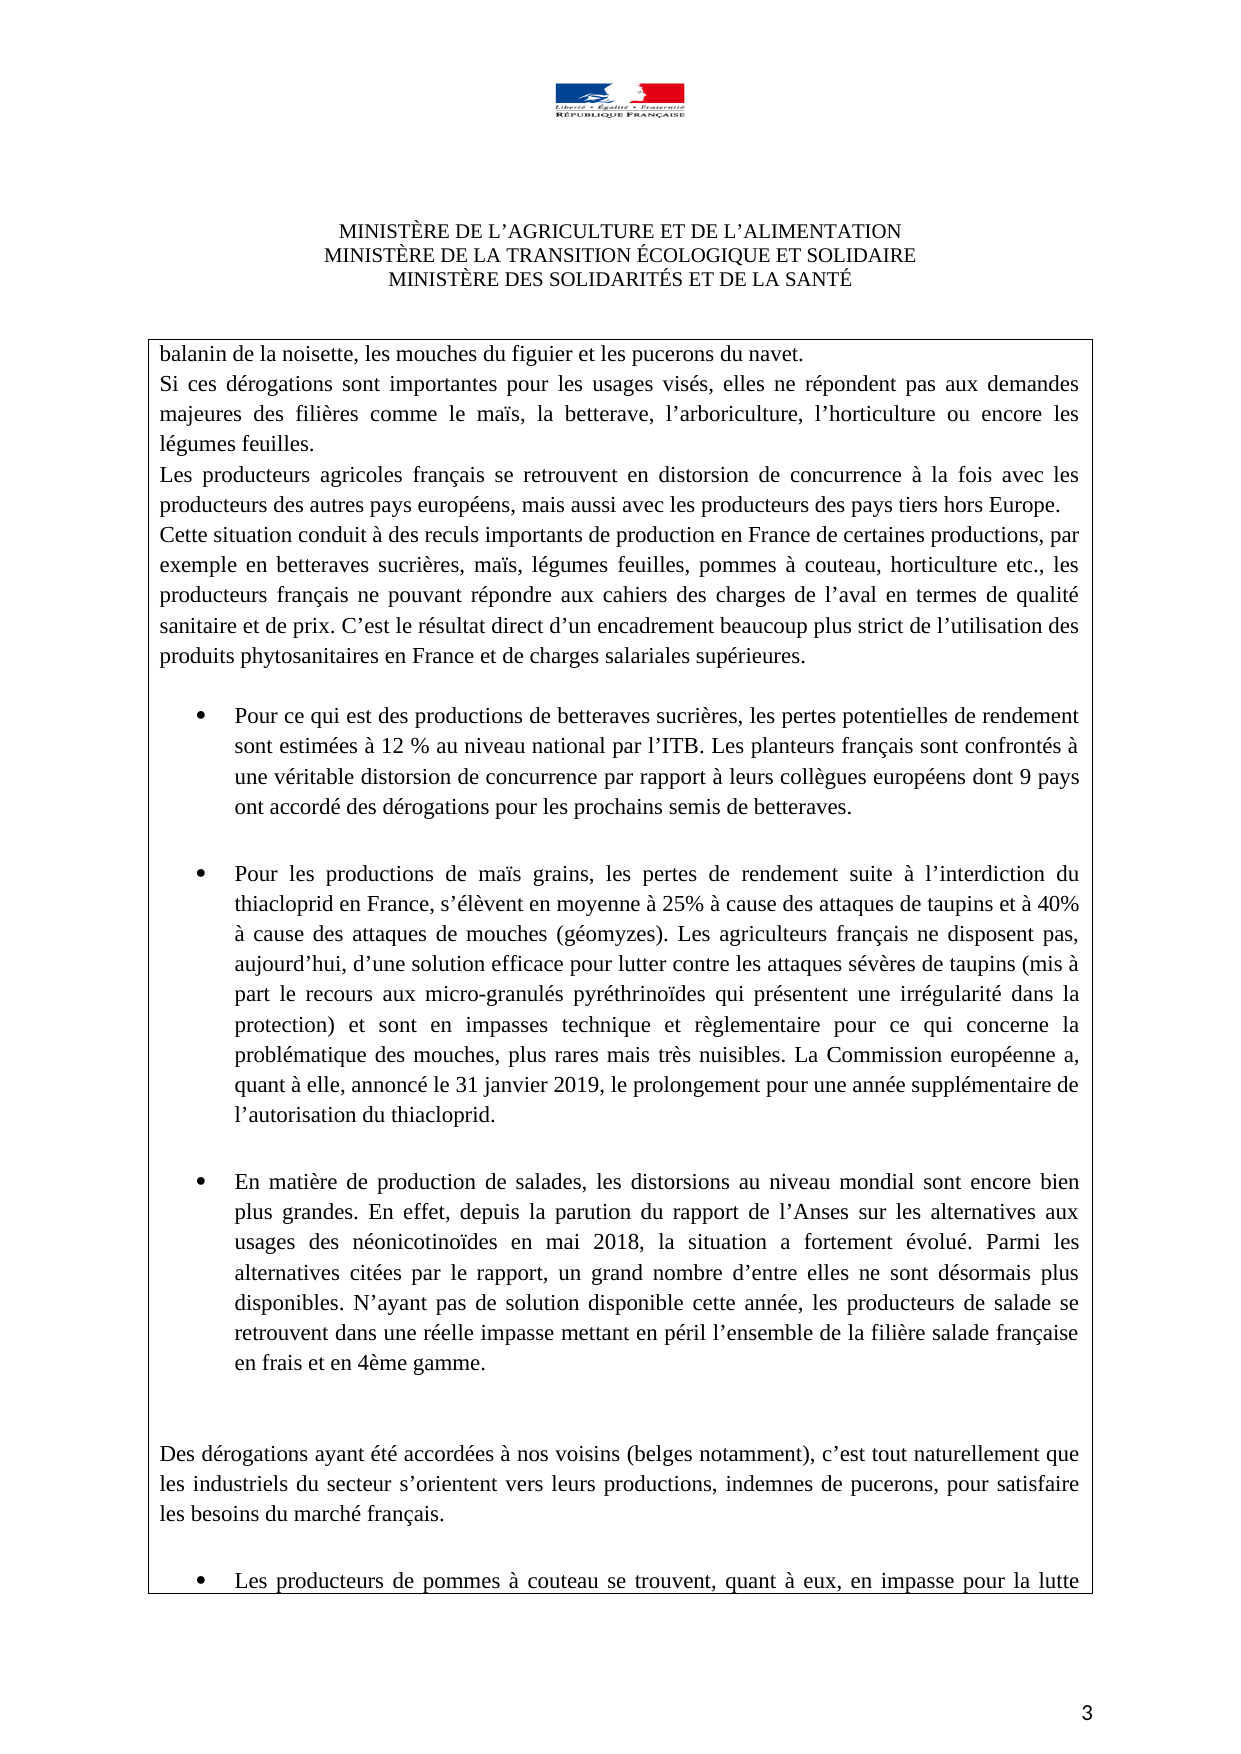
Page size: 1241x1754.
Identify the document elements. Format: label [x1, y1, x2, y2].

table_cell [149, 340, 1092, 1593]
